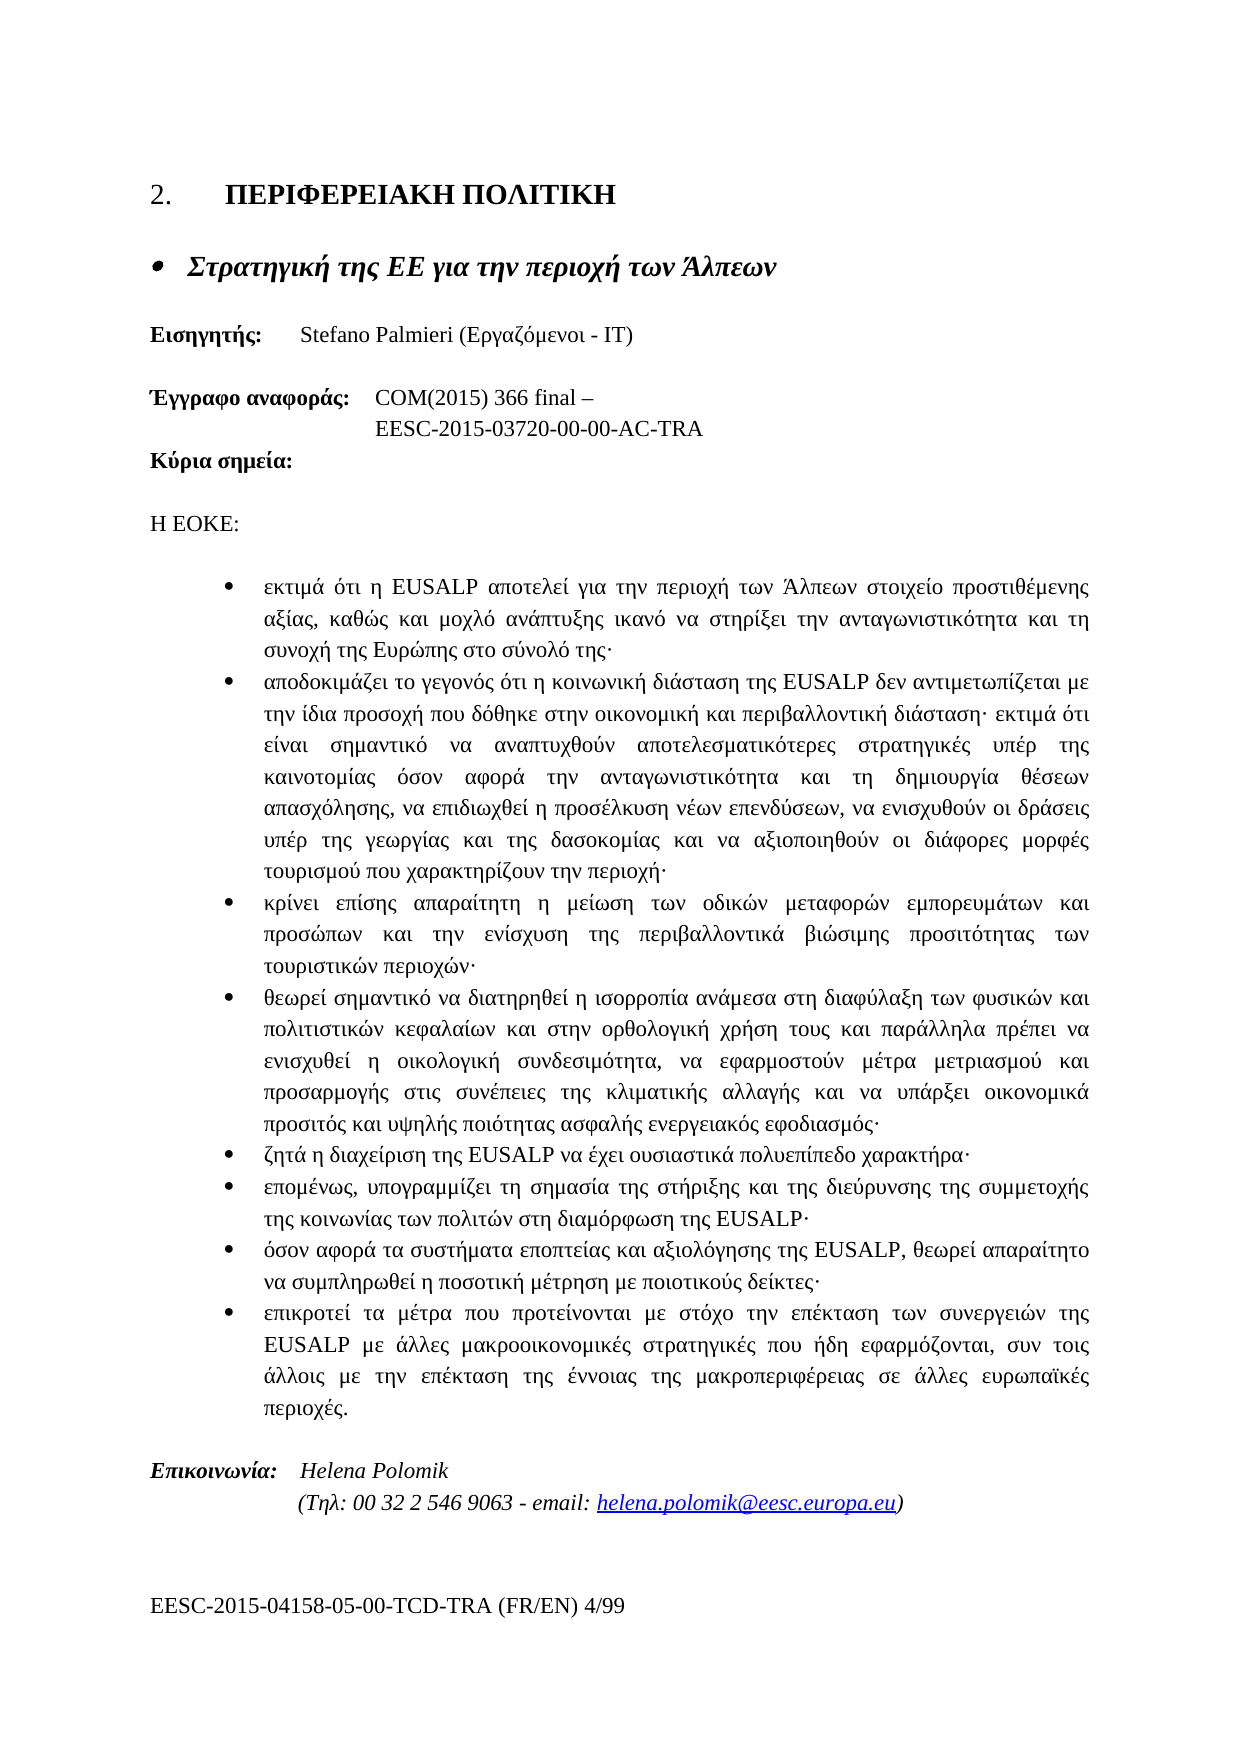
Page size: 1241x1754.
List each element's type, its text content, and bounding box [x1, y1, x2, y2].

list όσον αφορά τα συστήματα εποπτείας και αξιολόγησης της EUSALP, θεωρεί απαραίτητο να συμπληρωθεί η ποσοτική μέτρηση με ποιοτικούς δείκτες· [225, 1236, 1090, 1294]
list θεωρεί σημαντικό να διατηρηθεί η ισορροπία ανάμεσα στη διαφύλαξη των φυσικών και πολιτιστικών κεφαλαίων και στην ορθολογική χρήση τους και παράλληλα πρέπει να ενισχυθεί η οικολογική συνδεσιμότητα, να εφαρμοστούν μέτρα μετριασμού και προσαρμογής στις συνέπειες της κλιματικής αλλαγής και να υπάρξει οικονομικά προσιτός και υψηλής ποιότητας ασφαλής ενεργειακός εφοδιασμός· [225, 984, 1090, 1136]
text Εισηγητής: Stefano Palmieri (Εργαζόμενοι - IT) [150, 321, 1090, 347]
list κρίνει επίσης απαραίτητη η μείωση των οδικών μεταφορών εμπορευμάτων και προσώπων και την ενίσχυση της περιβαλλοντικά βιώσιμης προσιτότητας των τουριστικών περιοχών· [225, 889, 1090, 978]
list ζητά η διαχείριση της EUSALP να έχει ουσιαστικά πολυεπίπεδο χαρακτήρα· [225, 1141, 1090, 1168]
list εκτιμά ότι η EUSALP αποτελεί για την περιοχή των Άλπεων στοιχείο προστιθέμενης αξίας, καθώς και μοχλό ανάπτυξης ικανό να στηρίξει την ανταγωνιστικότητα και τη συνοχή της Ευρώπης στο σύνολό της· [225, 573, 1090, 663]
list Στρατηγική της ΕΕ για την περιοχή των Άλπεων [150, 249, 1090, 283]
list επομένως, υπογραμμίζει τη σημασία της στήριξης και της διεύρυνσης της συμμετοχής της κοινωνίας των πολιτών στη διαμόρφωση της EUSALP· [225, 1173, 1090, 1231]
list αποδοκιμάζει το γεγονός ότι η κοινωνική διάσταση της EUSALP δεν αντιμετωπίζεται με την ίδια προσοχή που δόθηκε στην οικονομική και περιβαλλοντική διάσταση· εκτιμά ότι είναι σημαντικό να αναπτυχθούν αποτελεσματικότερες στρατηγικές υπέρ της καινοτομίας όσον αφορά την ανταγωνιστικότητα και τη δημιουργία θέσεων απασχόλησης, να επιδιωχθεί η προσέλκυση νέων επενδύσεων, να ενισχυθούν οι δράσεις υπέρ της γεωργίας και της δασοκομίας και να αξιοποιηθούν οι διάφορες μορφές τουρισμού που χαρακτηρίζουν την περιοχή· [225, 668, 1090, 884]
list ΠΕΡΙΦΕΡΕΙΑΚΗ ΠΟΛΙΤΙΚΗ [150, 177, 1090, 211]
list επικροτεί τα μέτρα που προτείνονται με στόχο την επέκταση των συνεργειών της EUSALP με άλλες μακροοικονομικές στρατηγικές που ήδη εφαρμόζονται, συν τοις άλλοις με την επέκταση της έννοιας της μακροπεριφέρειας σε άλλες ευρωπαϊκές περιοχές. [225, 1299, 1090, 1420]
text Κύρια σημεία: [150, 447, 1090, 473]
text Επικοινωνία: Helena Polomik [150, 1457, 1090, 1483]
text (Τηλ: 00 32 2 546 9063 - email: helena.polomik@eesc.europa.eu) [298, 1489, 1090, 1515]
text EESC-2015-03720-00-00-AC-TRA [178, 416, 1090, 442]
text Έγγραφο αναφοράς: COM(2015) 366 final – [150, 384, 1090, 410]
text Η ΕΟΚΕ: [150, 510, 1090, 537]
